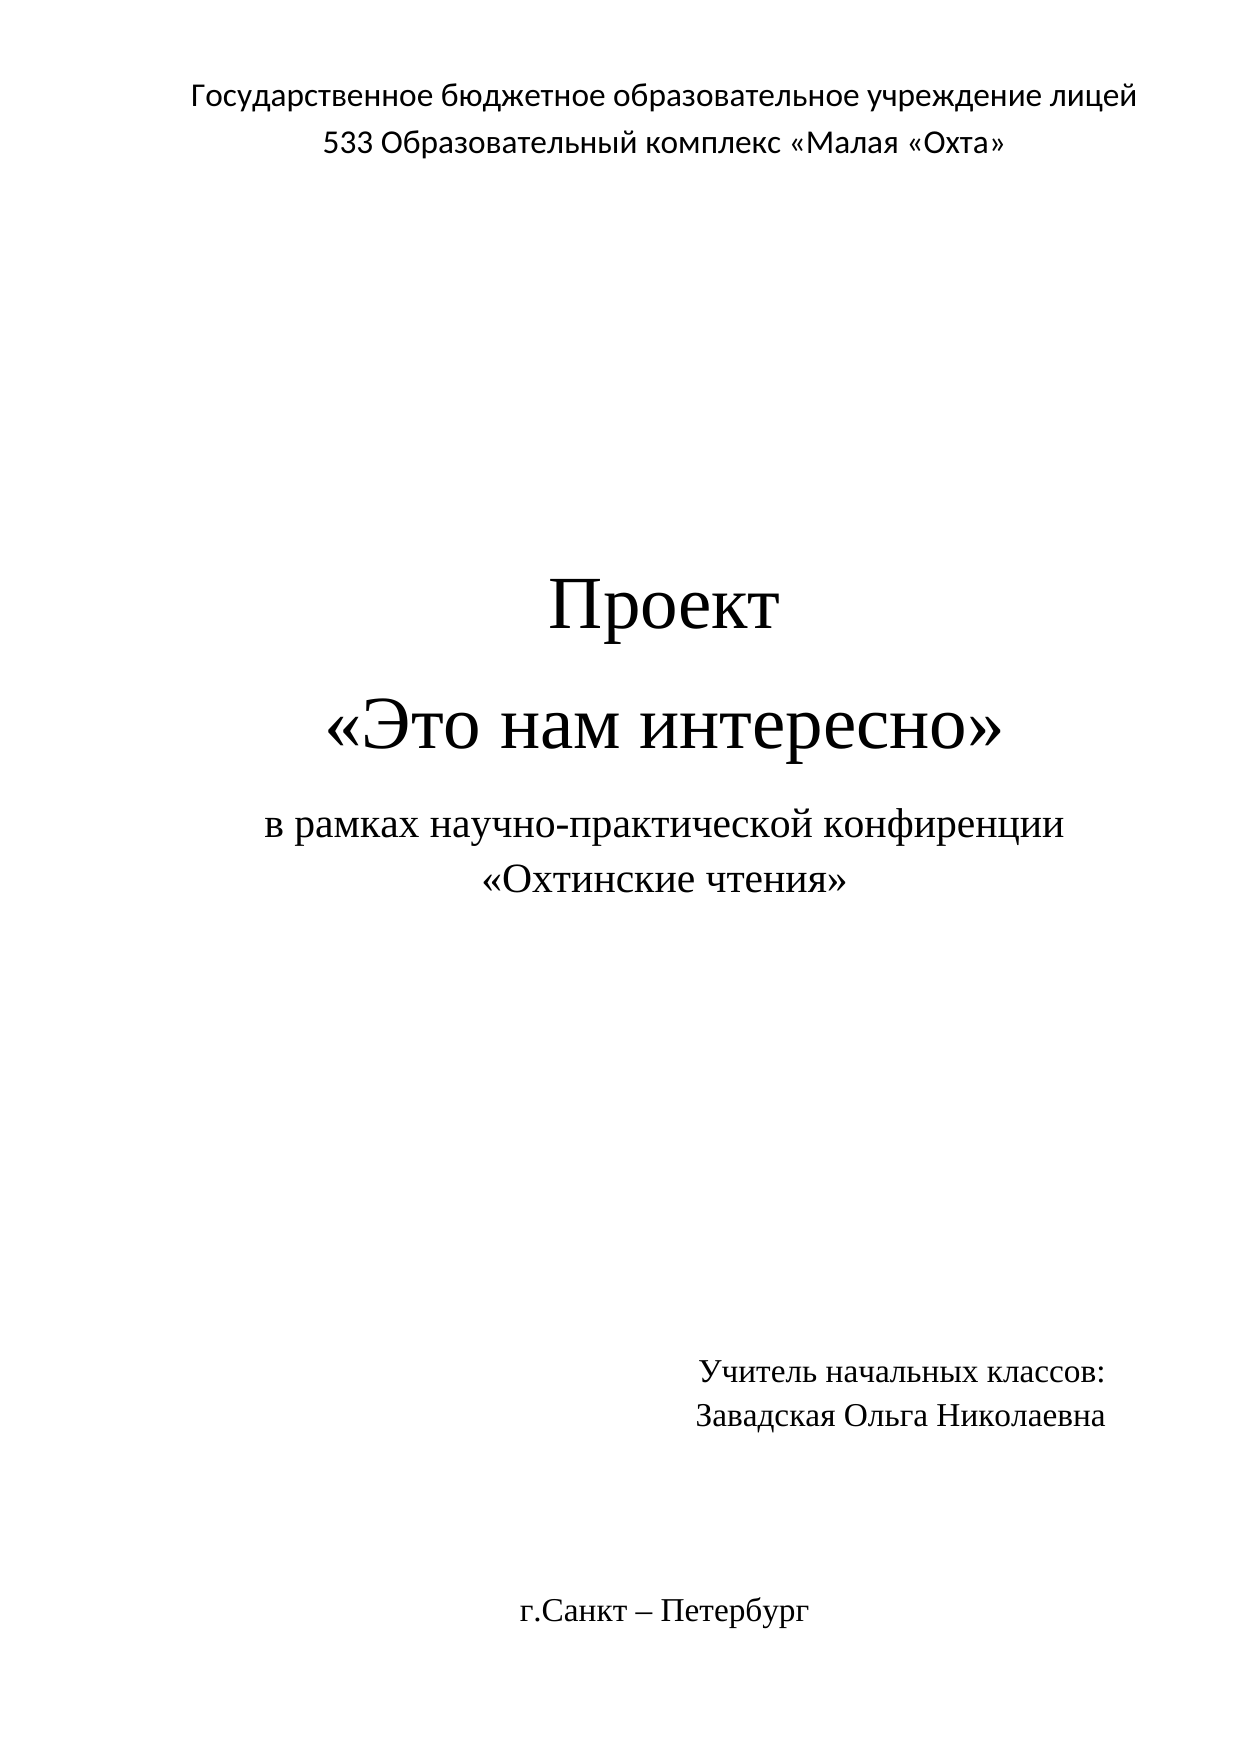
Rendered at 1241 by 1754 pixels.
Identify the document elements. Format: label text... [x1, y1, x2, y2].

text Проект [177, 559, 1152, 645]
text Государственное бюджетное образовательное учреждение лицей 533 Образовательный комплекс «Малая «Охта» [177, 74, 1152, 161]
text «Это нам интересно» [177, 679, 1152, 765]
text в рамках научно-практической конфиренции «Охтинские чтения» [177, 799, 1152, 902]
text Учитель начальных классов: Завадская Ольга Николаевна [310, 1352, 1152, 1434]
text г.Санкт – Петербург [177, 1590, 1152, 1629]
